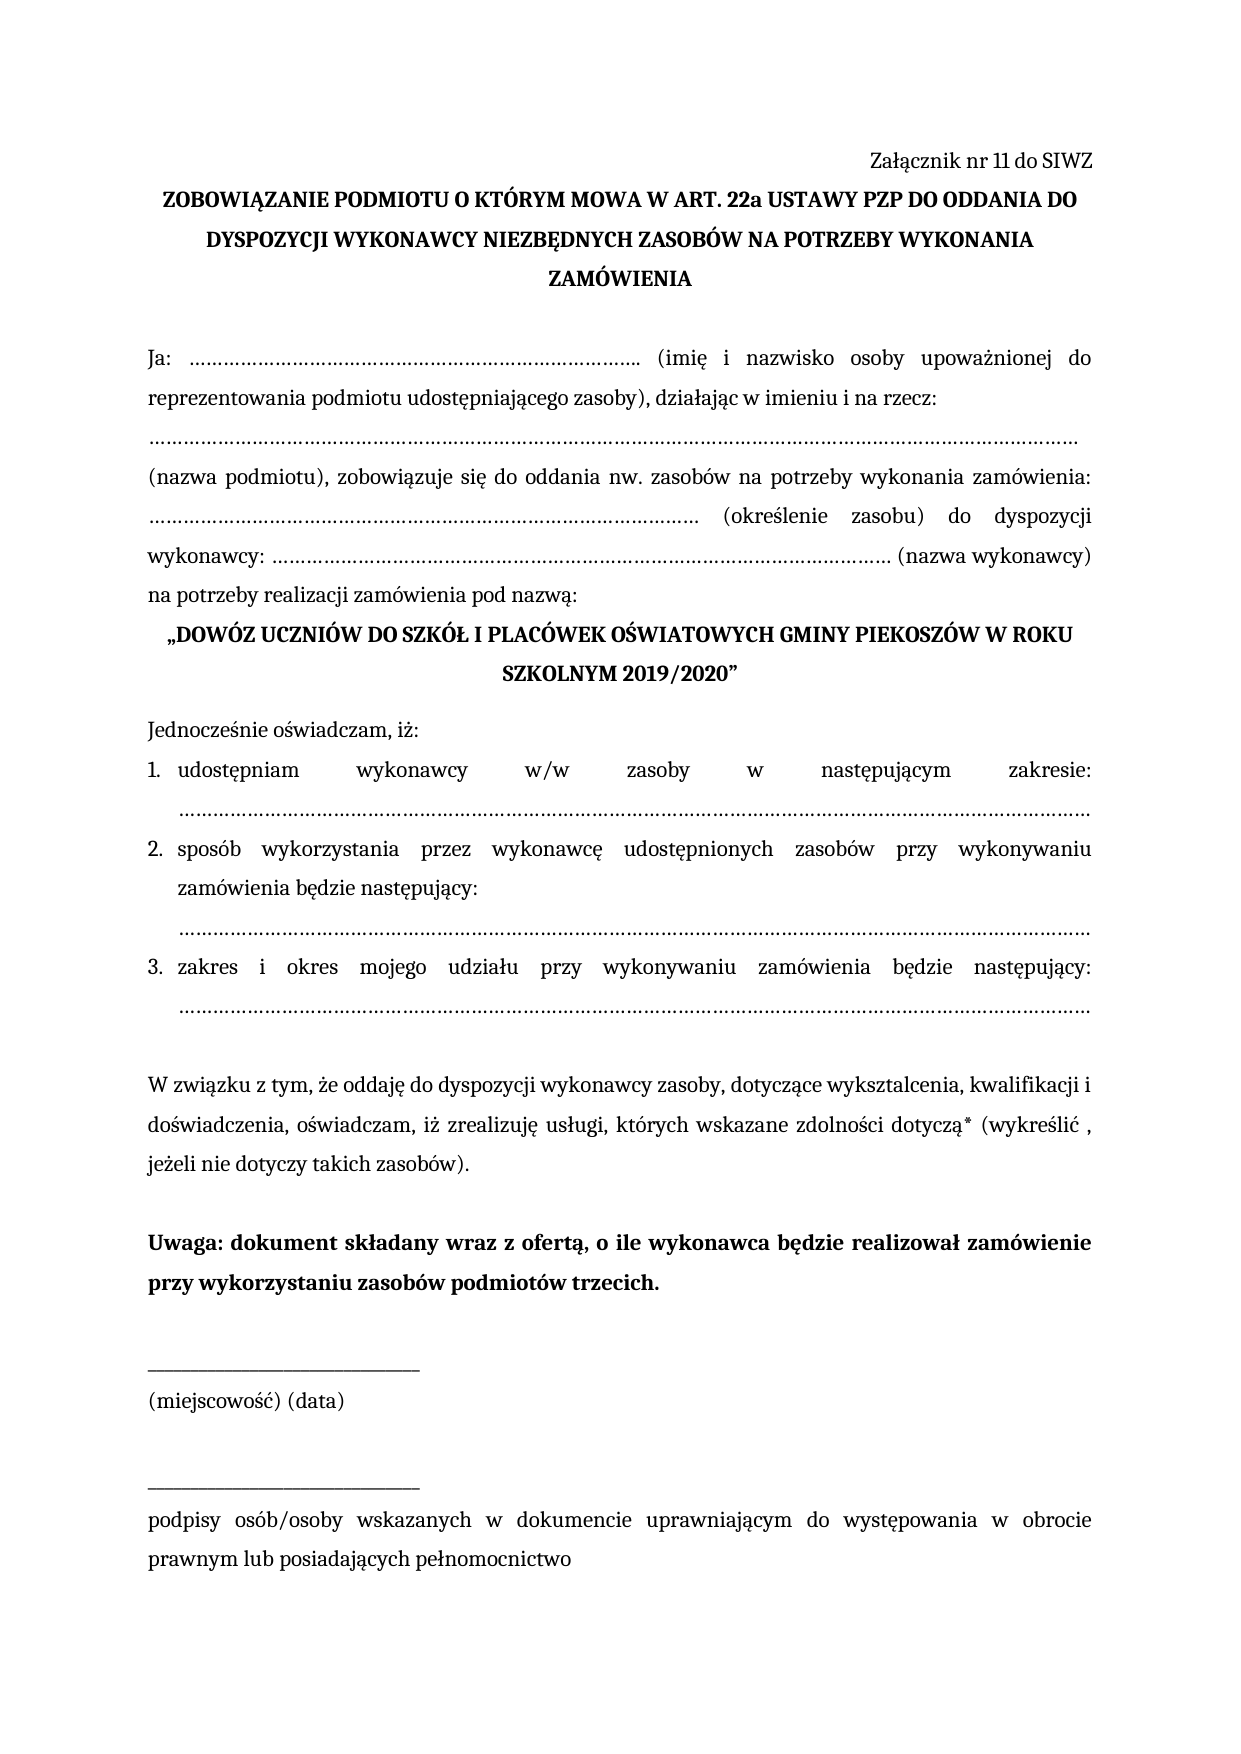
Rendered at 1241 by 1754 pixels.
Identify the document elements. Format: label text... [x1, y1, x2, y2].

text podpisy osób/osoby wskazanych w dokumencie uprawniającym do występowania w obrocie prawnym lub posiadających pełnomocnictwo [148, 1507, 1093, 1572]
text Załącznik nr 11 do SIWZ [148, 148, 1093, 174]
text ……………………………………………………………………………………………………………………………………………… [148, 424, 1093, 450]
text Uwaga: dokument składany wraz z ofertą, o ile wykonawca będzie realizował zamówienie przy wykorzystaniu zasobów podmiotów trzecich. [148, 1230, 1093, 1296]
text (miejscowość) (data) [148, 1388, 1093, 1414]
text ________________________________ [148, 1467, 1093, 1493]
text „DOWÓZ UCZNIÓW DO SZKÓŁ I PLACÓWEK OŚWIATOWYCH GMINY PIEKOSZÓW W ROKU SZKOLNYM 2019/2020” [148, 621, 1093, 687]
text Ja: ……………………………………………………………………. (imię i nazwisko osoby upoważnionej do reprezentowania podmiotu udostępniającego zasoby), działając w imieniu i na rzecz: [148, 345, 1093, 411]
list …………………………………………………………………………………………………………………………………………… [177, 914, 1093, 941]
text ZOBOWIĄZANIE PODMIOTU O KTÓRYM MOWA W ART. 22a USTAWY PZP DO ODDANIA DO DYSPOZYCJI WYKONAWCY NIEZBĘDNYCH ZASOBÓW NA POTRZEBY WYKONANIA ZAMÓWIENIA [148, 187, 1093, 292]
text ________________________________ [148, 1349, 1093, 1375]
text (nazwa podmiotu), zobowiązuje się do oddania nw. zasobów na potrzeby wykonania zamówienia: …………………………………………………………………………………… (określenie zasobu) do dyspozycji wykonawcy: ……………………………………………………………………………………………… (nazwa wykonawcy) na potrzeby realizacji zamówienia pod nazwą: [148, 463, 1093, 608]
text W związku z tym, że oddaję do dyspozycji wykonawcy zasoby, dotyczące wyksztalcenia, kwalifikacji i doświadczenia, oświadczam, iż zrealizuję usługi, których wskazane zdolności dotyczą* (wykreślić , jeżeli nie dotyczy takich zasobów). [148, 1072, 1093, 1178]
text Jednocześnie oświadczam, iż: [148, 717, 1093, 743]
list sposób wykorzystania przez wykonawcę udostępnionych zasobów przy wykonywaniu zamówienia będzie następujący: [148, 835, 1093, 901]
list zakres i okres mojego udziału przy wykonywaniu zamówienia będzie następujący: …………………………………………………………………………………………………………………………………………… [148, 954, 1093, 1020]
list udostępniam wykonawcy w/w zasoby w następującym zakresie: …………………………………………………………………………………………………………………………………………… [148, 756, 1093, 822]
